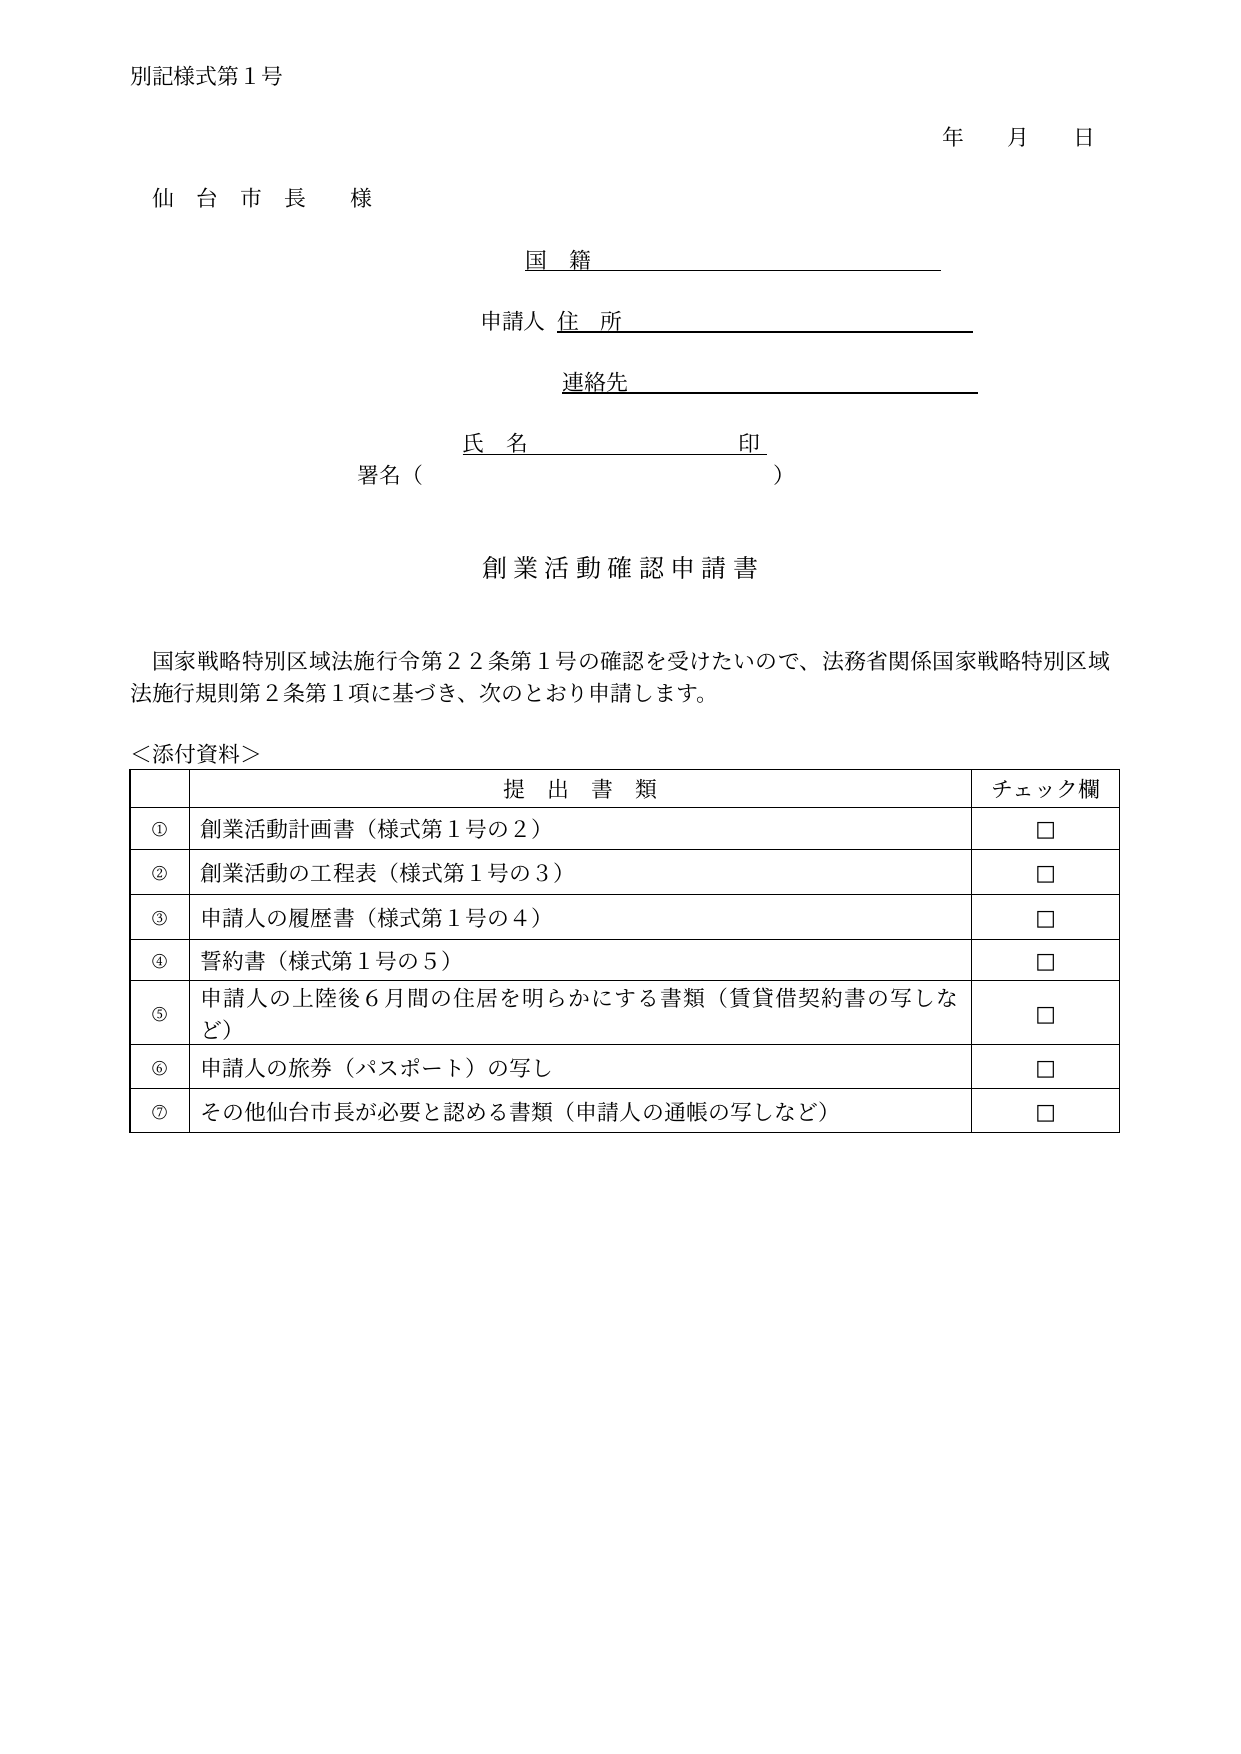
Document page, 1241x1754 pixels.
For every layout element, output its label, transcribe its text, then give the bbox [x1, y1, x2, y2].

table_cell □ [972, 940, 1119, 980]
text 国 籍 [130, 243, 1110, 274]
table_cell 創業活動の工程表（様式第１号の３） [190, 850, 971, 894]
table_cell ④ [131, 940, 189, 980]
text ＜添付資料＞ [130, 737, 1110, 769]
table_cell ⑦ [131, 1089, 189, 1132]
text 年 月 日 [130, 120, 1095, 152]
table_cell □ [972, 981, 1119, 1044]
table_cell □ [972, 850, 1119, 894]
table_cell □ [972, 1089, 1119, 1132]
text 連絡先 [130, 365, 1110, 397]
table_cell ③ [131, 895, 189, 939]
text 氏 名 印 [130, 427, 1110, 458]
table_cell 申請人の履歴書（様式第１号の４） [190, 895, 971, 939]
table_cell その他仙台市長が必要と認める書類（申請人の通帳の写しなど） [190, 1089, 971, 1132]
text 署名（ ） [130, 458, 1110, 489]
table_cell □ [972, 1045, 1119, 1088]
table_cell ⑤ [131, 981, 189, 1044]
table_header チェック欄 [972, 770, 1119, 807]
table_cell ① [131, 808, 189, 848]
text 仙 台 市 長 様 [130, 182, 1110, 213]
table_cell ② [131, 850, 189, 894]
table_cell 誓約書（様式第１号の５） [190, 940, 971, 980]
text 国家戦略特別区域法施行令第２２条第１号の確認を受けたいので、法務省関係国家戦略特別区域法施行規則第２条第１項に基づき、次のとおり申請します。 [130, 644, 1110, 707]
table_cell ⑥ [131, 1045, 189, 1088]
table_cell 申請人の上陸後６月間の住居を明らかにする書類（賃貸借契約書の写しなど） [190, 981, 971, 1044]
table_cell 申請人の旅券（パスポート）の写し [190, 1045, 971, 1088]
table_cell □ [972, 808, 1119, 848]
table_header [131, 770, 189, 807]
table_cell 創業活動計画書（様式第１号の２） [190, 808, 971, 848]
table_cell □ [972, 895, 1119, 939]
text 創 業 活 動 確 認 申 請 書 [130, 549, 1110, 585]
text 申請人 住 所 [130, 304, 1110, 336]
table_header 提 出 書 類 [190, 770, 971, 807]
